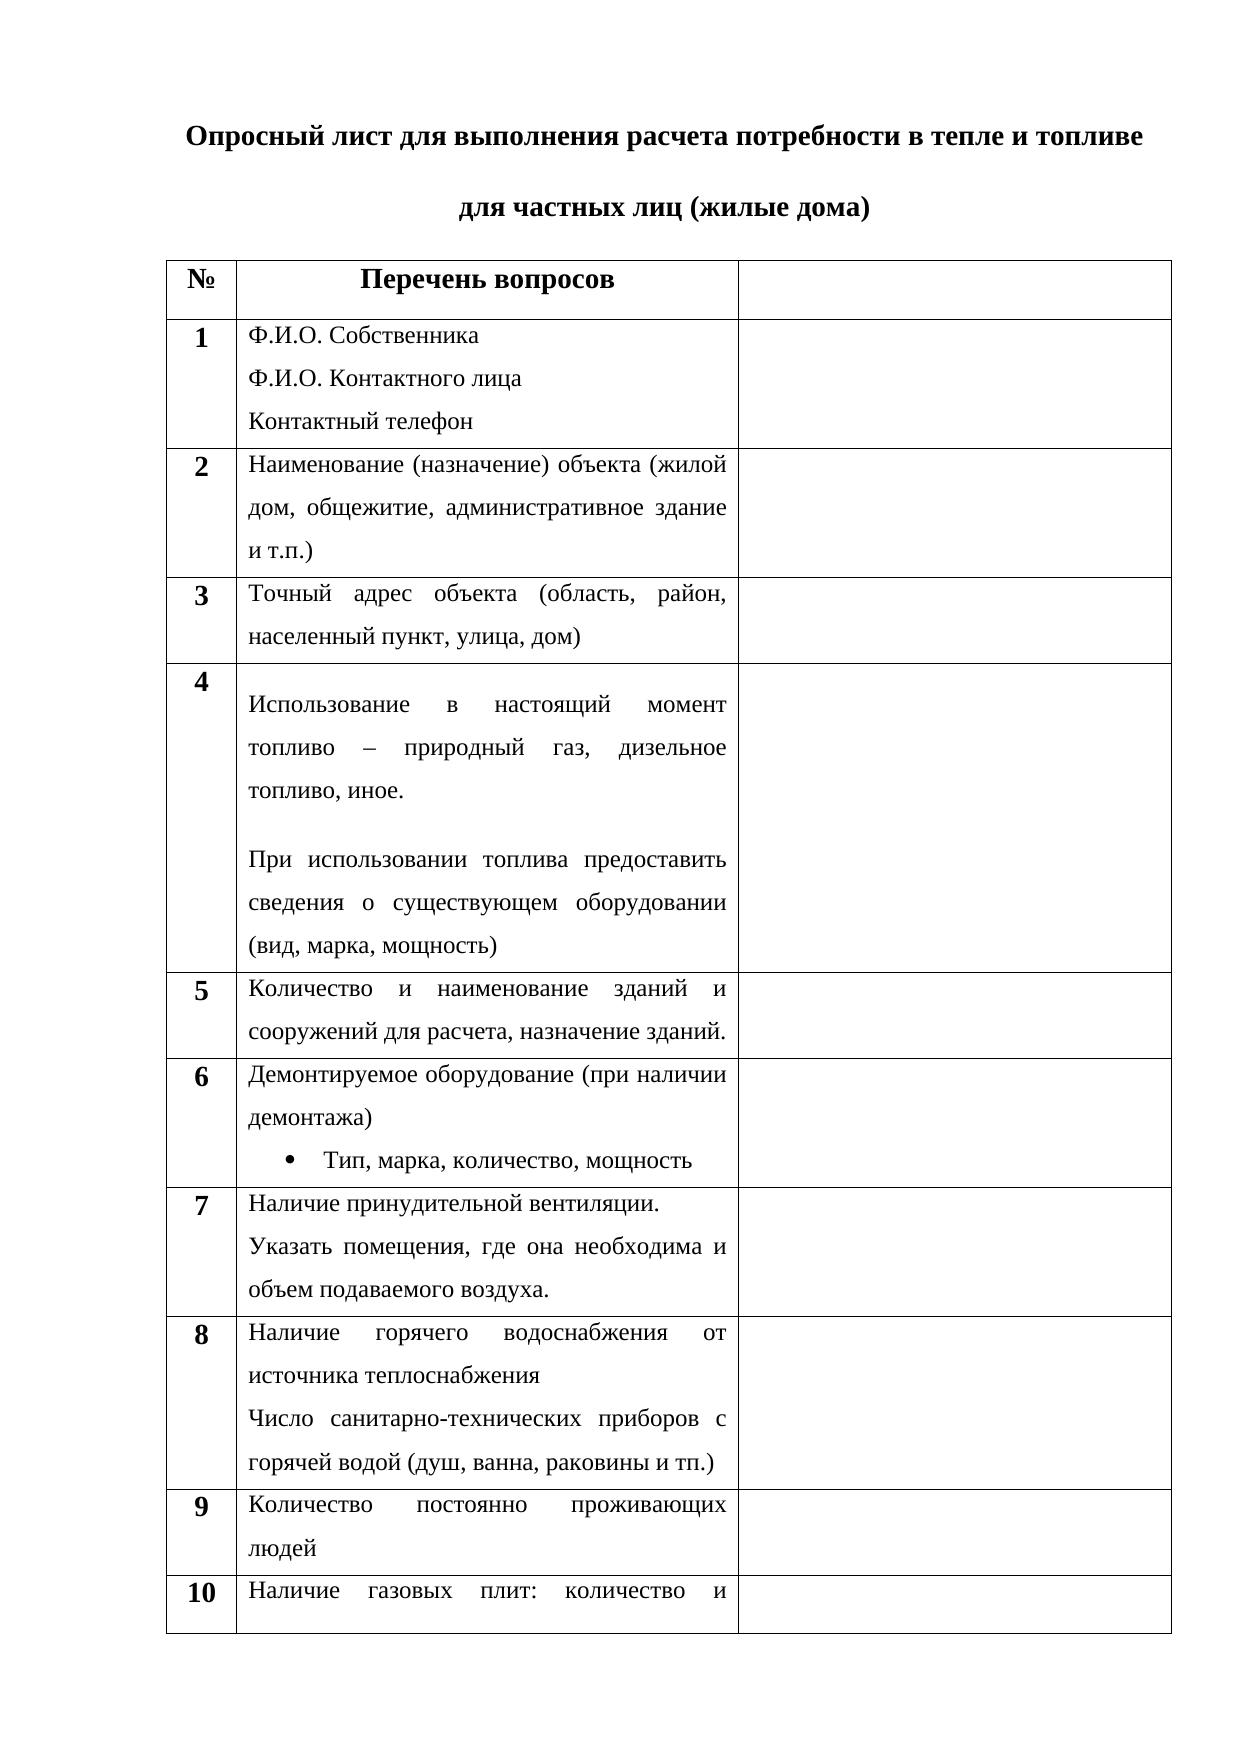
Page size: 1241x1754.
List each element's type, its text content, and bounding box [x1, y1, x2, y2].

table_cell Количество постоянно проживающих людей [237, 1490, 738, 1574]
table_cell Ф.И.О. Собственника Ф.И.О. Контактного лица Контактный телефон [237, 320, 738, 448]
table_cell 8 [167, 1317, 236, 1488]
table_cell [739, 1059, 1171, 1187]
table_header № [167, 261, 236, 319]
table_cell Точный адрес объекта (область, район, населенный пункт, улица, дом) [237, 578, 738, 663]
table_cell Количество и наименование зданий и сооружений для расчета, назначение зданий. [237, 973, 738, 1058]
table_cell 2 [167, 449, 236, 577]
table_cell 5 [167, 973, 236, 1058]
table_cell [739, 1188, 1171, 1316]
table_cell [739, 1490, 1171, 1574]
table_cell [739, 578, 1171, 663]
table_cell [237, 1576, 738, 1633]
table_cell 1 [167, 320, 236, 448]
table_header Перечень вопросов [237, 261, 738, 319]
table_cell 7 [167, 1188, 236, 1316]
table_cell [739, 449, 1171, 577]
table_cell 9 [167, 1490, 236, 1574]
table_cell 10 [167, 1576, 236, 1633]
table_cell Использование в настоящий момент топливо – природный газ, дизельное топливо, иное. При использовании топлива предоставить сведения о существующем оборудовании (вид, марка, мощность) [237, 664, 738, 972]
table_cell 4 [167, 664, 236, 972]
table_cell 6 [167, 1059, 236, 1187]
table_cell Демонтируемое оборудование (при наличии демонтажа) Тип, марка, количество, мощность [237, 1059, 738, 1187]
table_cell 3 [167, 578, 236, 663]
table_cell Наличие принудительной вентиляции. Указать помещения, где она необходима и объем подаваемого воздуха. [237, 1188, 738, 1316]
text Опросный лист для выполнения расчета потребности в тепле и топливе [177, 118, 1152, 152]
table_cell [739, 1576, 1171, 1633]
table_cell Наименование (назначение) объекта (жилой дом, общежитие, административное здание и т.п.) [237, 449, 738, 577]
table_cell Наличие горячего водоснабжения от источника теплоснабжения Число санитарно-технических приборов с горячей водой (душ, ванна, раковины и тп.) [237, 1317, 738, 1488]
table_header [739, 261, 1171, 319]
table_cell [739, 973, 1171, 1058]
text для частных лиц (жилые дома) [177, 189, 1152, 223]
table_cell [739, 664, 1171, 972]
table_cell [739, 1317, 1171, 1488]
table_cell [739, 320, 1171, 448]
